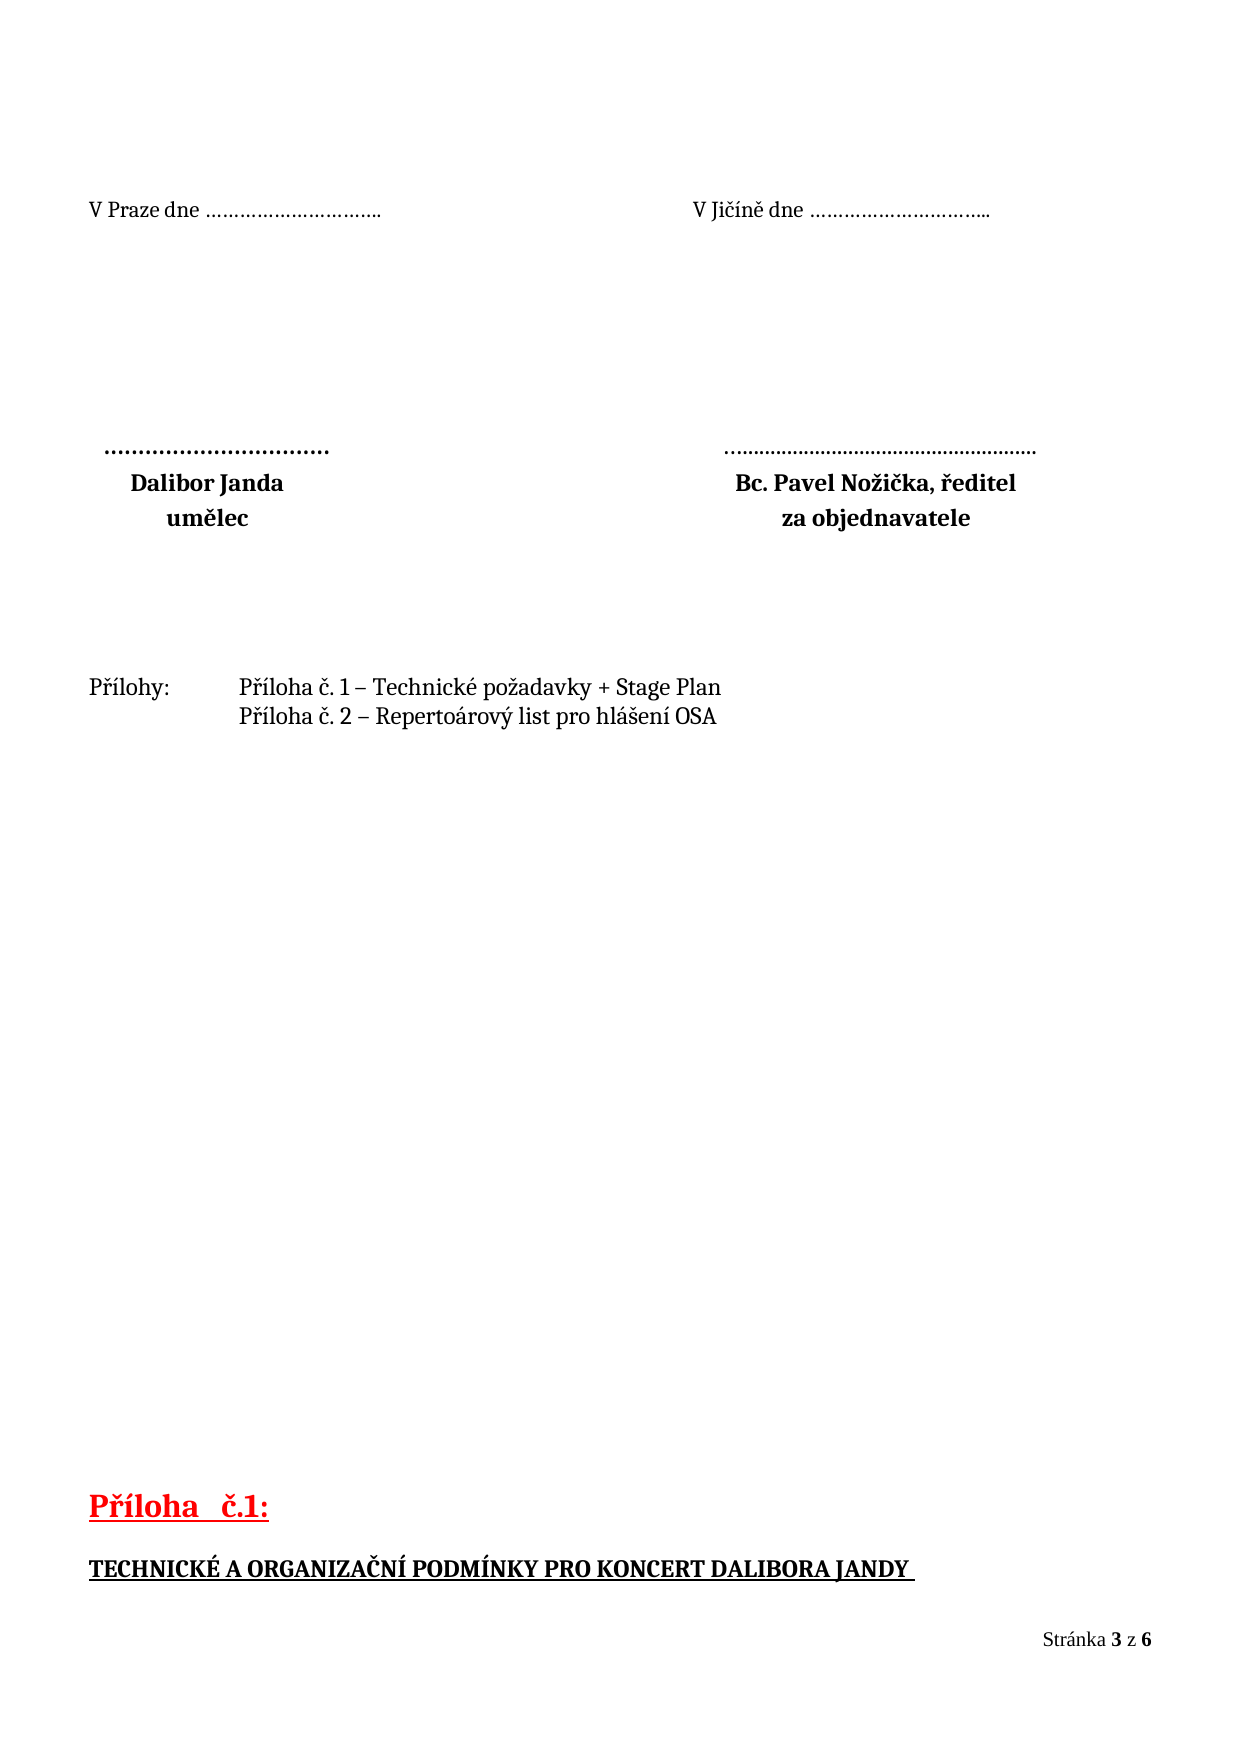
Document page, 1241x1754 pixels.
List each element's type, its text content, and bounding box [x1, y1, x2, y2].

text V Praze dne …………………………. V Jičíně dne ………………………….. [89, 197, 1152, 223]
text Příloha č.1: [89, 1488, 1152, 1526]
text Přílohy: Příloha č. 1 – Technické požadavky + Stage Plan [89, 673, 1152, 702]
text Dalibor Janda Bc. Pavel Nožička, ředitel [89, 469, 1152, 498]
text umělec za objednavatele [89, 504, 1152, 533]
text ................................. …..................................................... [89, 424, 1152, 463]
text TECHNICKÉ A ORGANIZAČNÍ PODMÍNKY PRO KONCERT DALIBORA JANDY [89, 1555, 1152, 1584]
text Příloha č. 2 – Repertoárový list pro hlášení OSA [89, 702, 1152, 731]
